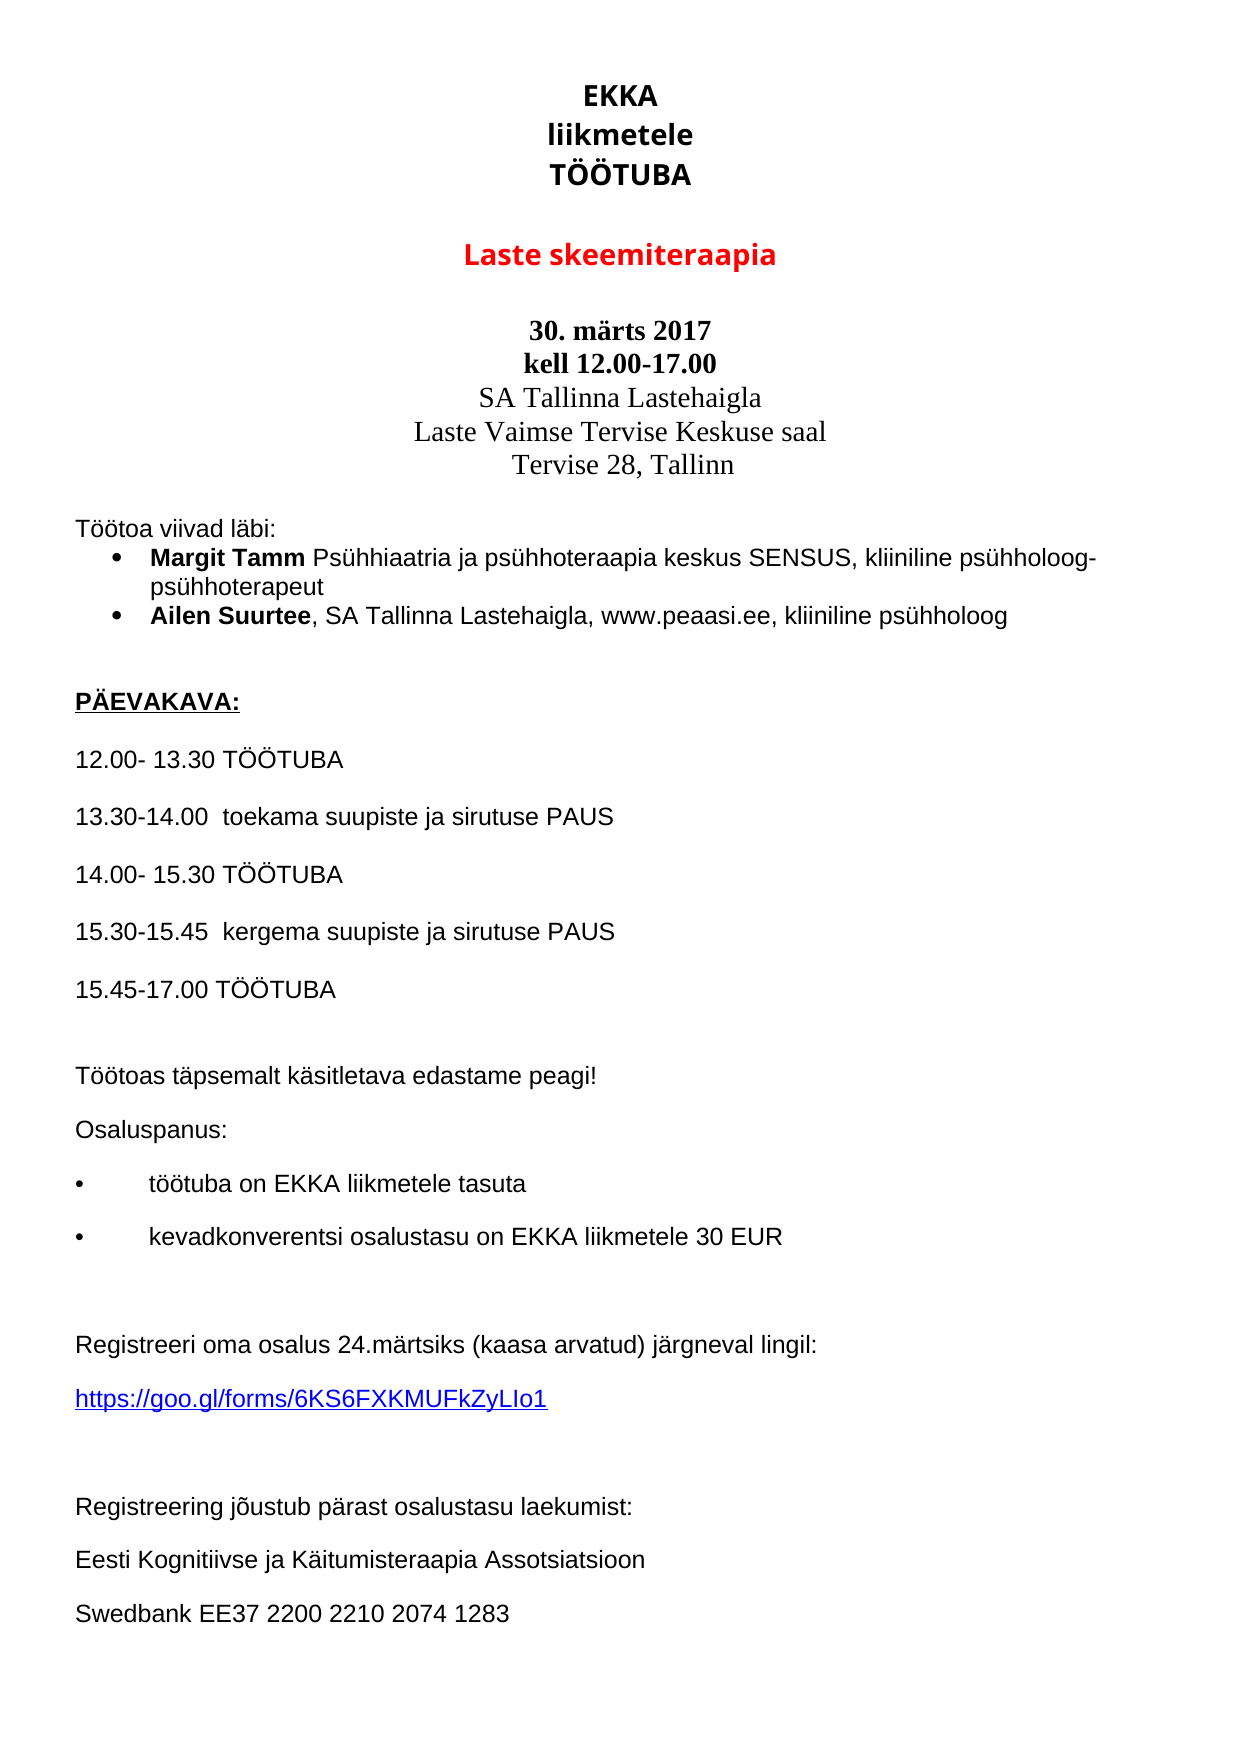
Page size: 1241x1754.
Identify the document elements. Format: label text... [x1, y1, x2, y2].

text EKKA [81, 75, 1159, 115]
text 15.30-15.45 kergema suupiste ja sirutuse PAUS [75, 917, 1165, 946]
text Töötoa viivad läbi: [75, 514, 1165, 543]
text Swedbank EE37 2200 2210 2074 1283 [75, 1599, 1165, 1628]
text Tervise 28, Tallinn [75, 447, 1165, 481]
text PÄEVAKAVA: [75, 687, 1165, 716]
text kell 12.00-17.00 [81, 347, 1159, 380]
list Ailen Suurtee, SA Tallinna Lastehaigla, www.peaasi.ee, kliiniline psühholoog [112, 601, 1165, 629]
text Registreeri oma osalus 24.märtsiks (kaasa arvatud) järgneval lingil: [75, 1330, 1165, 1359]
text 13.30-14.00 toekama suupiste ja sirutuse PAUS [75, 802, 1165, 831]
text 12.00- 13.30 TÖÖTUBA [75, 744, 1165, 773]
text liikmetele [81, 115, 1159, 154]
text Registreering jõustub pärast osalustasu laekumist: [75, 1492, 1165, 1520]
text SA Tallinna Lastehaigla [81, 380, 1159, 414]
text Laste skeemiteraapia [81, 234, 1159, 273]
text Eesti Kognitiivse ja Käitumisteraapia Assotsiatsioon [75, 1546, 1165, 1574]
text TÖÖTUBA [81, 154, 1159, 194]
text 30. märts 2017 [81, 313, 1159, 347]
text 15.45-17.00 TÖÖTUBA [75, 974, 1165, 1003]
text https://goo.gl/forms/6KS6FXKMUFkZyLIo1 [75, 1384, 1165, 1413]
text Laste Vaimse Tervise Keskuse saal [81, 414, 1159, 447]
text 14.00- 15.30 TÖÖTUBA [75, 859, 1165, 888]
list Margit Tamm Psühhiaatria ja psühhoteraapia keskus SENSUS, kliiniline psühholoog-psühhoterapeut [112, 543, 1165, 601]
text Osaluspanus: [75, 1115, 1165, 1143]
text • töötuba on EKKA liikmetele tasuta [75, 1168, 1165, 1197]
text • kevadkonverentsi osalustasu on EKKA liikmetele 30 EUR [75, 1222, 1165, 1251]
text Töötoas täpsemalt käsitletava edastame peagi! [75, 1061, 1165, 1089]
